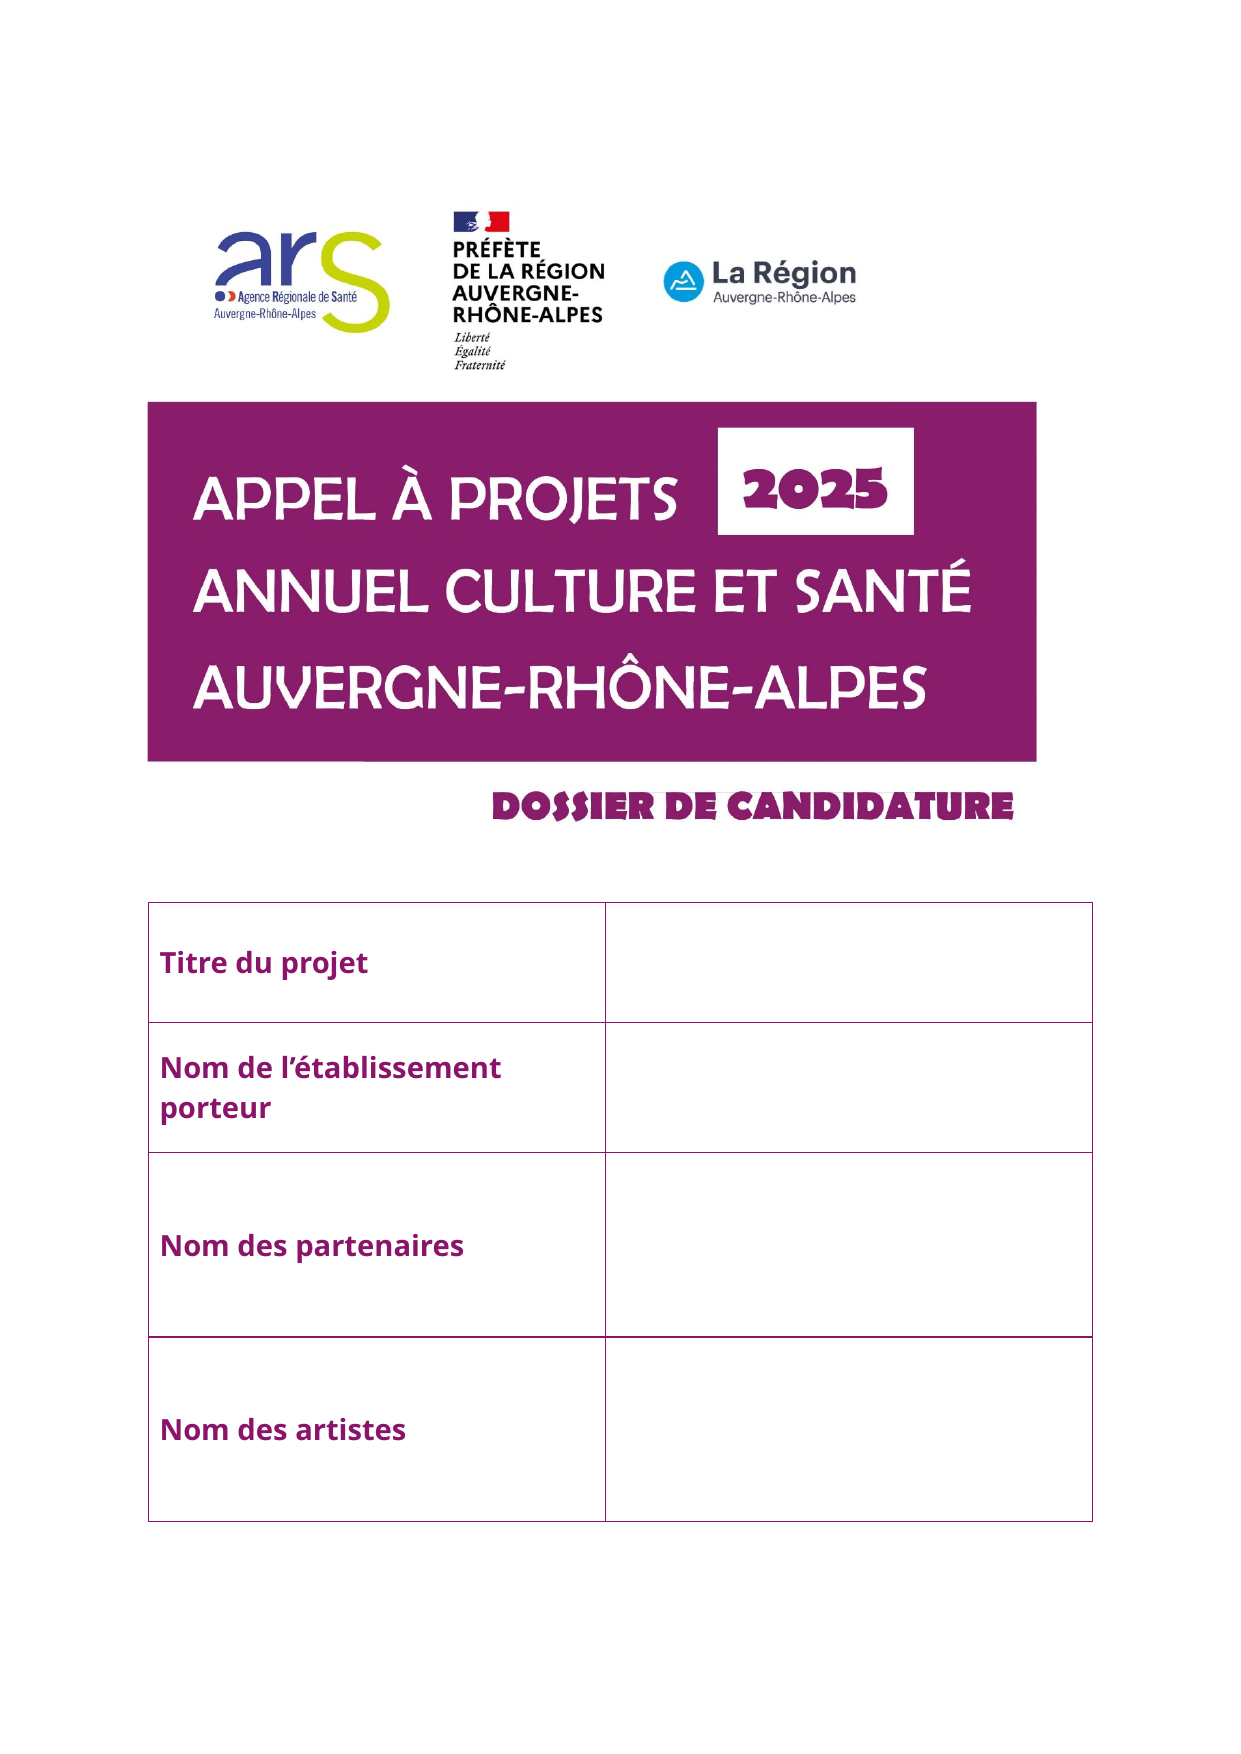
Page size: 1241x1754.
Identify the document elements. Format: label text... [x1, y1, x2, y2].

table_cell [606, 1338, 1092, 1521]
table_cell [606, 1153, 1092, 1336]
table_cell Nom des artistes [149, 1338, 605, 1521]
table_cell [606, 1023, 1092, 1152]
table_cell Nom des partenaires [149, 1153, 605, 1336]
table_header Titre du projet [149, 903, 605, 1022]
table_header [606, 903, 1092, 1022]
picture [147, 147, 1093, 857]
table_cell Nom de l’établissement porteur [149, 1023, 605, 1152]
